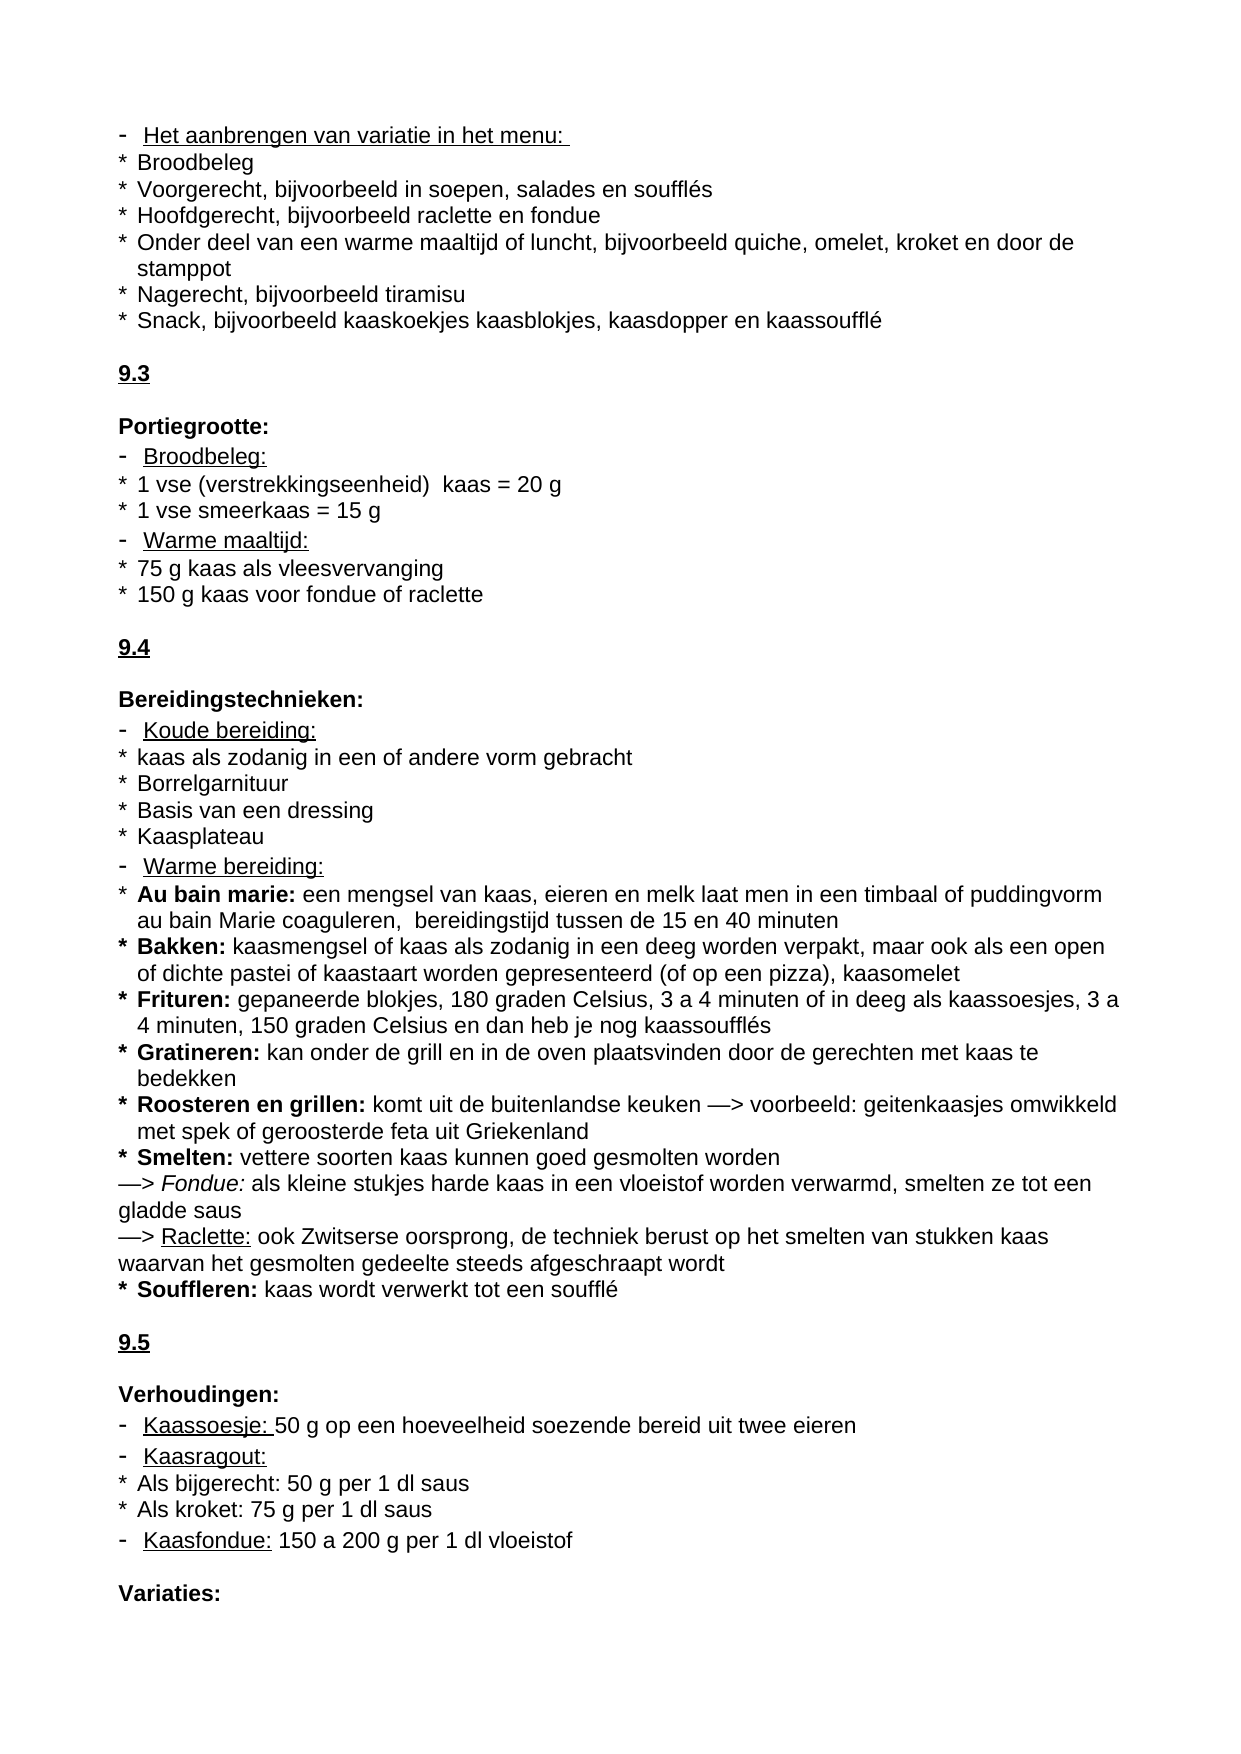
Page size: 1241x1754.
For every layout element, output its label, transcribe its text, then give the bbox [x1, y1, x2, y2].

list Kaasplateau [118, 823, 1122, 849]
list Kaasragout: [118, 1439, 1122, 1470]
list 1 vse (verstrekkingseenheid) kaas = 20 g [118, 471, 1122, 497]
list Souffleren: kaas wordt verwerkt tot een soufflé [118, 1276, 1122, 1302]
list Nagerecht, bijvoorbeeld tiramisu [118, 281, 1122, 307]
list Au bain marie: een mengsel van kaas, eieren en melk laat men in een timbaal of puddingvorm au bain Marie coaguleren, bereidingstijd tussen de 15 en 40 minuten [118, 881, 1122, 933]
text Verhoudingen: [118, 1381, 1122, 1408]
text Bereidingstechnieken: [118, 686, 1122, 713]
list Onder deel van een warme maaltijd of luncht, bijvoorbeeld quiche, omelet, kroket en door de stamppot [118, 228, 1122, 281]
text —> Fondue: als kleine stukjes harde kaas in een vloeistof worden verwarmd, smelten ze tot een gladde saus [118, 1170, 1122, 1223]
list Broodbeleg [118, 149, 1122, 176]
text 9.5 [118, 1328, 1122, 1355]
text 9.4 [118, 633, 1122, 660]
list 1 vse smeerkaas = 15 g [118, 497, 1122, 523]
text Variaties: [118, 1580, 1122, 1607]
list Frituren: gepaneerde blokjes, 180 graden Celsius, 3 a 4 minuten of in deeg als kaassoesjes, 3 a 4 minuten, 150 graden Celsius en dan heb je nog kaassoufflés [118, 986, 1122, 1039]
list Kaasfondue: 150 a 200 g per 1 dl vloeistof [118, 1523, 1122, 1554]
list Kaassoesje: 50 g op een hoeveelheid soezende bereid uit twee eieren [118, 1408, 1122, 1439]
text Portiegrootte: [118, 413, 1122, 439]
list Gratineren: kan onder de grill en in de oven plaatsvinden door de gerechten met kaas te bedekken [118, 1039, 1122, 1091]
list Smelten: vettere soorten kaas kunnen goed gesmolten worden [118, 1144, 1122, 1170]
list kaas als zodanig in een of andere vorm gebracht [118, 744, 1122, 770]
list Bakken: kaasmengsel of kaas als zodanig in een deeg worden verpakt, maar ook als een open of dichte pastei of kaastaart worden gepresenteerd (of op een pizza), kaasomelet [118, 933, 1122, 986]
list Warme bereiding: [118, 849, 1122, 881]
list Snack, bijvoorbeeld kaaskoekjes kaasblokjes, kaasdopper en kaassoufflé [118, 307, 1122, 334]
list Basis van een dressing [118, 797, 1122, 823]
list Hoofdgerecht, bijvoorbeeld raclette en fondue [118, 202, 1122, 228]
list Als kroket: 75 g per 1 dl saus [118, 1496, 1122, 1523]
list Voorgerecht, bijvoorbeeld in soepen, salades en soufflés [118, 176, 1122, 202]
list Broodbeleg: [118, 439, 1122, 471]
list Roosteren en grillen: komt uit de buitenlandse keuken —> voorbeeld: geitenkaasjes omwikkeld met spek of geroosterde feta uit Griekenland [118, 1091, 1122, 1144]
list 150 g kaas voor fondue of raclette [118, 581, 1122, 607]
list Borrelgarnituur [118, 770, 1122, 797]
list 75 g kaas als vleesvervanging [118, 554, 1122, 581]
text —> Raclette: ook Zwitserse oorsprong, de techniek berust op het smelten van stukken kaas waarvan het gesmolten gedeelte steeds afgeschraapt wordt [118, 1223, 1122, 1276]
text 9.3 [118, 360, 1122, 387]
list Koude bereiding: [118, 713, 1122, 744]
list Als bijgerecht: 50 g per 1 dl saus [118, 1470, 1122, 1496]
list Warme maaltijd: [118, 523, 1122, 554]
list Het aanbrengen van variatie in het menu: [118, 118, 1122, 149]
